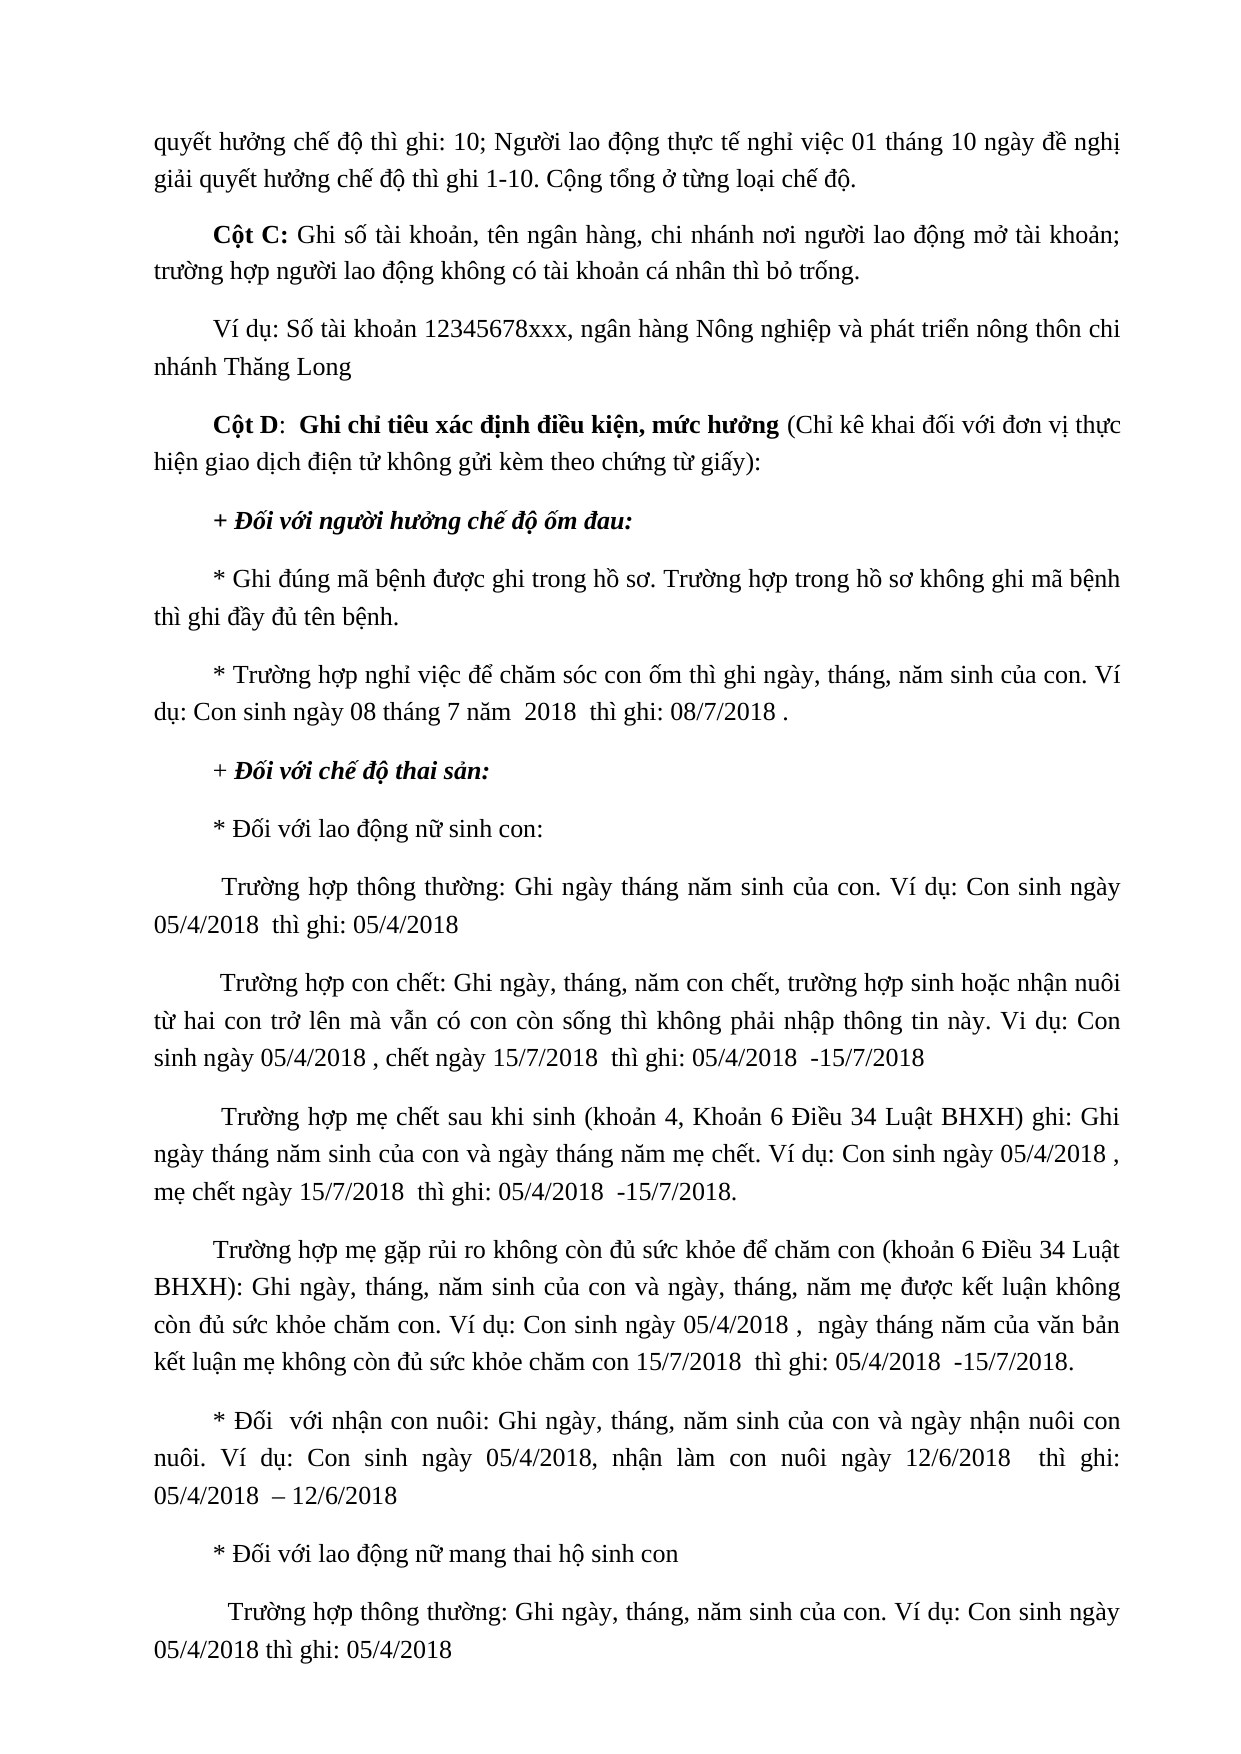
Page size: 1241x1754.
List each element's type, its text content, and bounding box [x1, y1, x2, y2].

text Trường hợp thông thường: Ghi ngày, tháng, năm sinh của con. Ví dụ: Con sinh ngày 05/4/2018 thì ghi: 05/4/2018 [153, 1589, 1122, 1664]
text Trường hợp con chết: Ghi ngày, tháng, năm con chết, trường hợp sinh hoặc nhận nuôi từ hai con trở lên mà vẫn có con còn sống thì không phải nhập thông tin này. Vi dụ: Con sinh ngày 05/4/2018 , chết ngày 15/7/2018 thì ghi: 05/4/2018 -15/7/2018 [153, 960, 1122, 1072]
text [153, 118, 1122, 193]
text Trường hợp mẹ gặp rủi ro không còn đủ sức khỏe để chăm con (khoản 6 Điều 34 Luật BHXH): Ghi ngày, tháng, năm sinh của con và ngày, tháng, năm mẹ được kết luận không còn đủ sức khỏe chăm con. Ví dụ: Con sinh ngày 05/4/2018 , ngày tháng năm của văn bản kết luận mẹ không còn đủ sức khỏe chăm con 15/7/2018 thì ghi: 05/4/2018 -15/7/2018. [153, 1226, 1122, 1376]
text Cột D: Ghi chỉ tiêu xác định điều kiện, mức hưởng (Chỉ kê khai đối với đơn vị thực hiện giao dịch điện tử không gửi kèm theo chứng từ giấy): [153, 401, 1122, 476]
text Trường hợp mẹ chết sau khi sinh (khoản 4, Khoản 6 Điều 34 Luật BHXH) ghi: Ghi ngày tháng năm sinh của con và ngày tháng năm mẹ chết. Ví dụ: Con sinh ngày 05/4/2018 , mẹ chết ngày 15/7/2018 thì ghi: 05/4/2018 -15/7/2018. [153, 1093, 1122, 1206]
text * Ghi đúng mã bệnh được ghi trong hồ sơ. Trường hợp trong hồ sơ không ghi mã bệnh thì ghi đầy đủ tên bệnh. [153, 556, 1122, 631]
text * Đối với lao động nữ mang thai hộ sinh con [153, 1531, 1122, 1568]
text Trường hợp thông thường: Ghi ngày tháng năm sinh của con. Ví dụ: Con sinh ngày 05/4/2018 thì ghi: 05/4/2018 [153, 864, 1122, 939]
text * Đối với lao động nữ sinh con: [153, 806, 1122, 843]
text Cột C: Ghi số tài khoản, tên ngân hàng, chi nhánh nơi người lao động mở tài khoản; trường hợp người lao động không có tài khoản cá nhân thì bỏ trống. [153, 214, 1122, 285]
text + Đối với chế độ thai sản: [153, 747, 1122, 785]
text Ví dụ: Số tài khoản 12345678xxx, ngân hàng Nông nghiệp và phát triển nông thôn chi nhánh Thăng Long [153, 306, 1122, 381]
text * Đối với nhận con nuôi: Ghi ngày, tháng, năm sinh của con và ngày nhận nuôi con nuôi. Ví dụ: Con sinh ngày 05/4/2018, nhận làm con nuôi ngày 12/6/2018 thì ghi: 05/4/2018 – 12/6/2018 [153, 1397, 1122, 1510]
text * Trường hợp nghỉ việc để chăm sóc con ốm thì ghi ngày, tháng, năm sinh của con. Ví dụ: Con sinh ngày 08 tháng 7 năm 2018 thì ghi: 08/7/2018 . [153, 651, 1122, 726]
text + Đối với người hưởng chế độ ốm đau: [153, 497, 1122, 535]
